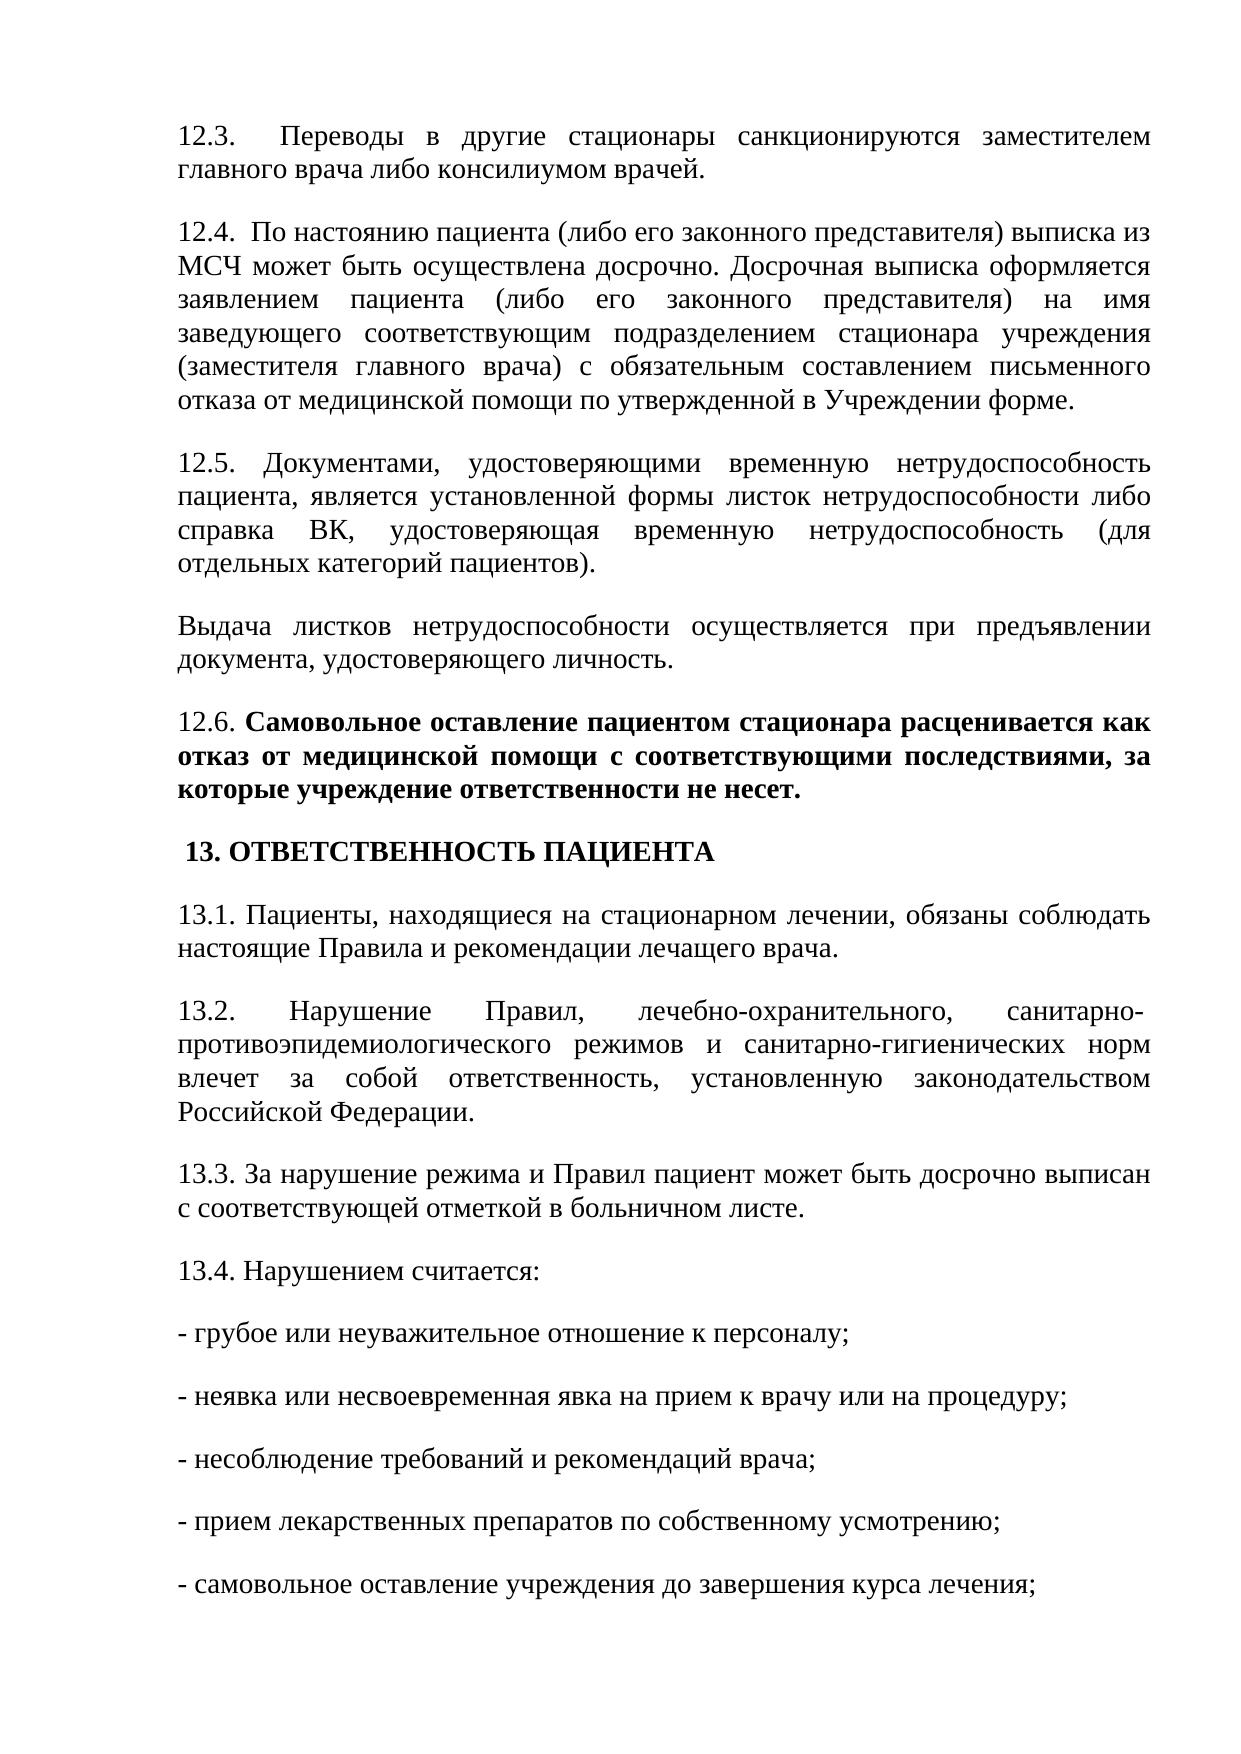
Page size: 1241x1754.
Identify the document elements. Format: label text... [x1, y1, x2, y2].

text - самовольное оставление учреждения до завершения курса лечения; [177, 1566, 1152, 1600]
text 13. ОТВЕТСТВЕННОСТЬ ПАЦИЕНТА [177, 834, 1152, 868]
text 12.4. По настоянию пациента (либо его законного представителя) выписка из МСЧ может быть осуществлена досрочно. Досрочная выписка оформляется заявлением пациента (либо его законного представителя) на имя заведующего соответствующим подразделением стационара учреждения (заместителя главного врача) с обязательным составлением письменного отказа от медицинской помощи по утвержденной в Учреждении форме. [177, 214, 1152, 416]
text 13.2. Нарушение Правил, лечебно-охранительного, санитарно- противоэпидемиологического режимов и санитарно-гигиенических норм влечет за собой ответственность, установленную законодательством Российской Федерации. [177, 993, 1152, 1127]
text - несоблюдение требований и рекомендаций врача; [177, 1441, 1152, 1474]
text Выдача листков нетрудоспособности осуществляется при предъявлении документа, удостоверяющего личность. [177, 608, 1152, 675]
text - прием лекарственных препаратов по собственному усмотрению; [177, 1503, 1152, 1537]
text 13.3. За нарушение режима и Правил пациент может быть досрочно выписан с соответствующей отметкой в больничном листе. [177, 1156, 1152, 1223]
text - грубое или неуважительное отношение к персоналу; [177, 1315, 1152, 1349]
text 12.3. Переводы в другие стационары санкционируются заместителем главного врача либо консилиумом врачей. [177, 118, 1152, 185]
text 12.5. Документами, удостоверяющими временную нетрудоспособность пациента, является установленной формы листок нетрудоспособности либо справка ВК, удостоверяющая временную нетрудоспособность (для отдельных категорий пациентов). [177, 445, 1152, 579]
text 13.1. Пациенты, находящиеся на стационарном лечении, обязаны соблюдать настоящие Правила и рекомендации лечащего врача. [177, 897, 1152, 964]
text 12.6. Самовольное оставление пациентом стационара расценивается как отказ от медицинской помощи с соответствующими последствиями, за которые учреждение ответственности не несет. [177, 704, 1152, 805]
text 13.4. Нарушением считается: [177, 1253, 1152, 1286]
text - неявка или несвоевременная явка на прием к врачу или на процедуру; [177, 1378, 1152, 1412]
